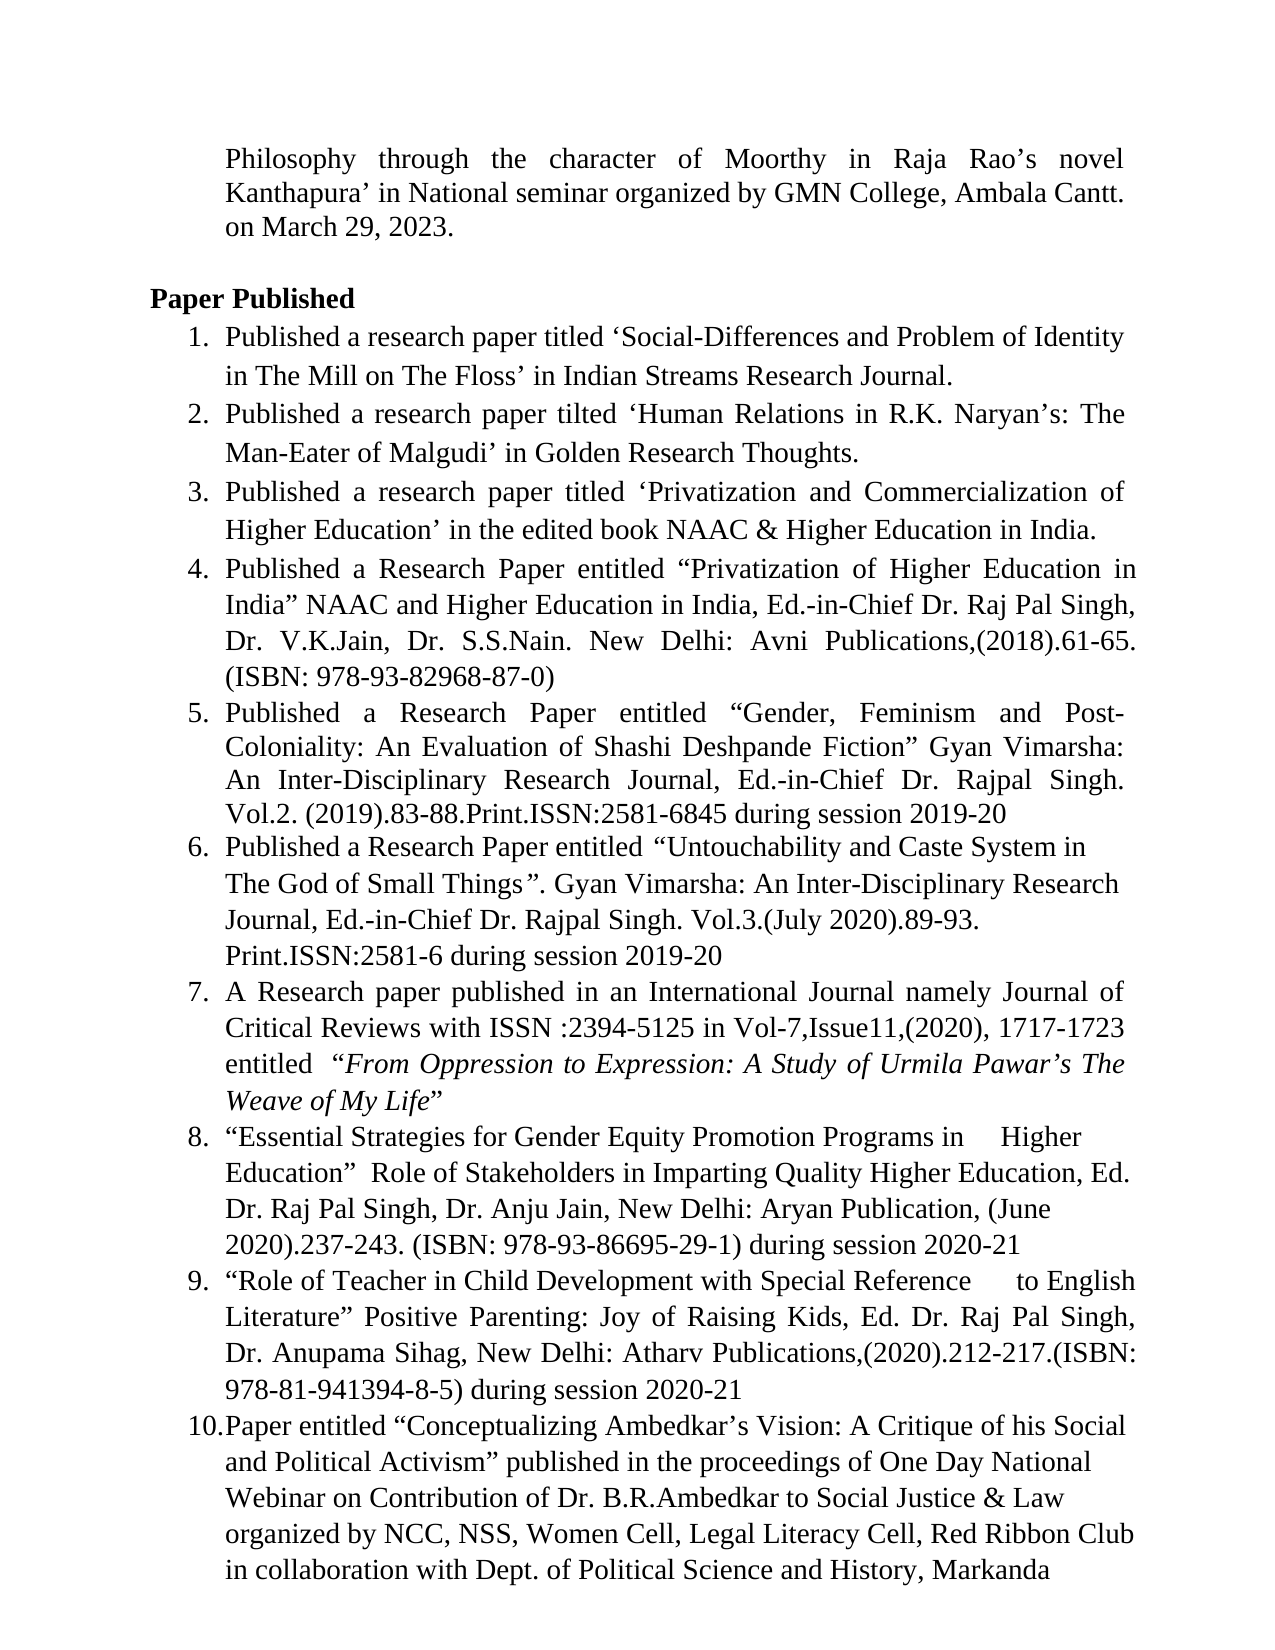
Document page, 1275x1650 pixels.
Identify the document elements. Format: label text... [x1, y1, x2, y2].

list “Essential Strategies for Gender Equity Promotion Programs in Higher Education” Role of Stakeholders in Imparting Quality Higher Education, Ed. Dr. Raj Pal Singh, Dr. Anju Jain, New Delhi: Aryan Publication, (June 2020).237-243. (ISBN: 978-93-86695-29-1) during session 2020-21 [187, 1119, 1137, 1261]
list Published a Research Paper entitled “Untouchability and Caste System in The God of Small Things”. Gyan Vimarsha: An Inter-Disciplinary Research Journal, Ed.-in-Chief Dr. Rajpal Singh. Vol.3.(July 2020).89-93. Print.ISSN:2581-6 during session 2019-20 [187, 829, 1137, 972]
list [187, 1408, 1137, 1586]
list Published a Research Paper entitled “Privatization of Higher Education in India” NAAC and Higher Education in India, Ed.-in-Chief Dr. Raj Pal Singh, Dr. V.K.Jain, Dr. S.S.Nain. New Delhi: Avni Publications,(2018).61-65.(ISBN: 978-93-82968-87-0) [187, 551, 1137, 693]
list A Research paper published in an International Journal namely Journal of Critical Reviews with ISSN :2394-5125 in Vol-7,Issue11,(2020), 1717-1723 entitled “From Oppression to Expression: A Study of Urmila Pawar’s The Weave of My Life” [187, 974, 1125, 1116]
list “Role of Teacher in Child Development with Special Reference to English Literature” Positive Parenting: Joy of Raising Kids, Ed. Dr. Raj Pal Singh, Dr. Anupama Sihag, New Delhi: Atharv Publications,(2020).212-217.(ISBN: 978-81-941394-8-5) during session 2020-21 [187, 1263, 1137, 1405]
list Published a research paper titled ‘Social-Differences and Problem of Identity in The Mill on The Floss’ in Indian Streams Research Journal. [187, 319, 1125, 392]
subtitle Paper Published [150, 281, 1137, 315]
list Published a Research Paper entitled “Gender, Feminism and Post-Coloniality: An Evaluation of Shashi Deshpande Fiction” Gyan Vimarsha: An Inter-Disciplinary Research Journal, Ed.-in-Chief Dr. Rajpal Singh. Vol.2. (2019).83-88.Print.ISSN:2581-6845 during session 2019-20 [187, 695, 1125, 829]
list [187, 142, 1125, 242]
list Published a research paper tilted ‘Human Relations in R.K. Naryan’s: The Man-Eater of Malgudi’ in Golden Research Thoughts. [187, 397, 1125, 469]
list Published a research paper titled ‘Privatization and Commercialization of Higher Education’ in the edited book NAAC & Higher Education in India. [187, 474, 1125, 546]
